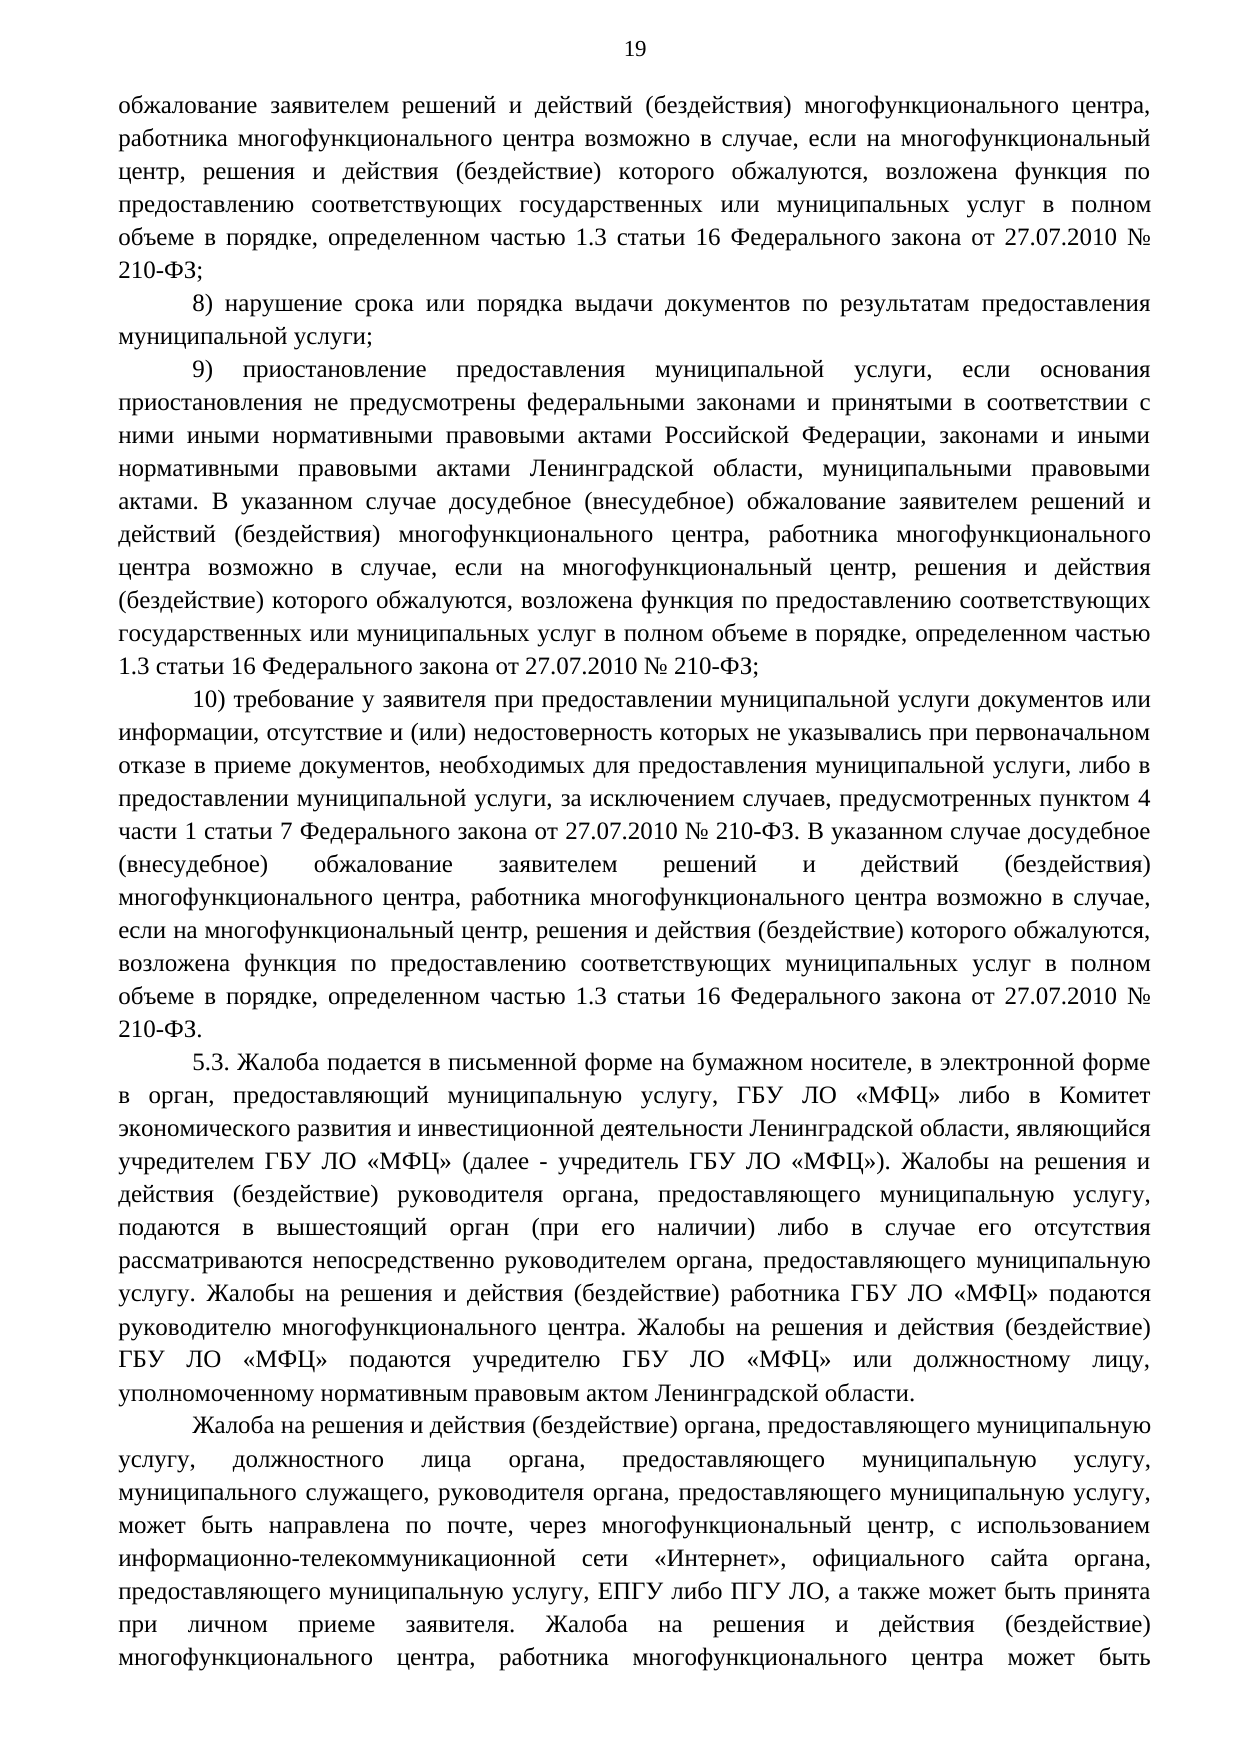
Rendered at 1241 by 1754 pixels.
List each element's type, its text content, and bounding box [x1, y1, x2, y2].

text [118, 90, 1152, 284]
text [118, 1411, 1152, 1671]
text 9) приостановление предоставления муниципальной услуги, если основания приостановления не предусмотрены федеральными законами и принятыми в соответствии с ними иными нормативными правовыми актами Российской Федерации, законами и иными нормативными правовыми актами Ленинградской области, муниципальными правовыми актами. В указанном случае досудебное (внесудебное) обжалование заявителем решений и действий (бездействия) многофункционального центра, работника многофункционального центра возможно в случае, если на многофункциональный центр, решения и действия (бездействие) которого обжалуются, возложена функция по предоставлению соответствующих государственных или муниципальных услуг в полном объеме в порядке, определенном частью 1.3 статьи 16 Федерального закона от 27.07.2010 № 210-ФЗ; [118, 354, 1152, 680]
text 5.3. Жалоба подается в письменной форме на бумажном носителе, в электронной форме в орган, предоставляющий муниципальную услугу, ГБУ ЛО «МФЦ» либо в Комитет экономического развития и инвестиционной деятельности Ленинградской области, являющийся учредителем ГБУ ЛО «МФЦ» (далее - учредитель ГБУ ЛО «МФЦ»). Жалобы на решения и действия (бездействие) руководителя органа, предоставляющего муниципальную услугу, подаются в вышестоящий орган (при его наличии) либо в случае его отсутствия рассматриваются непосредственно руководителем органа, предоставляющего муниципальную услугу. Жалобы на решения и действия (бездействие) работника ГБУ ЛО «МФЦ» подаются руководителю многофункционального центра. Жалобы на решения и действия (бездействие) ГБУ ЛО «МФЦ» подаются учредителю ГБУ ЛО «МФЦ» или должностному лицу, уполномоченному нормативным правовым актом Ленинградской области. [118, 1047, 1152, 1406]
text 10) требование у заявителя при предоставлении муниципальной услуги документов или информации, отсутствие и (или) недостоверность которых не указывались при первоначальном отказе в приеме документов, необходимых для предоставления муниципальной услуги, либо в предоставлении муниципальной услуги, за исключением случаев, предусмотренных пунктом 4 части 1 статьи 7 Федерального закона от 27.07.2010 № 210-ФЗ. В указанном случае досудебное (внесудебное) обжалование заявителем решений и действий (бездействия) многофункционального центра, работника многофункционального центра возможно в случае, если на многофункциональный центр, решения и действия (бездействие) которого обжалуются, возложена функция по предоставлению соответствующих муниципальных услуг в полном объеме в порядке, определенном частью 1.3 статьи 16 Федерального закона от 27.07.2010 № 210-ФЗ. [118, 684, 1152, 1043]
text 8) нарушение срока или порядка выдачи документов по результатам предоставления муниципальной услуги; [118, 288, 1152, 350]
